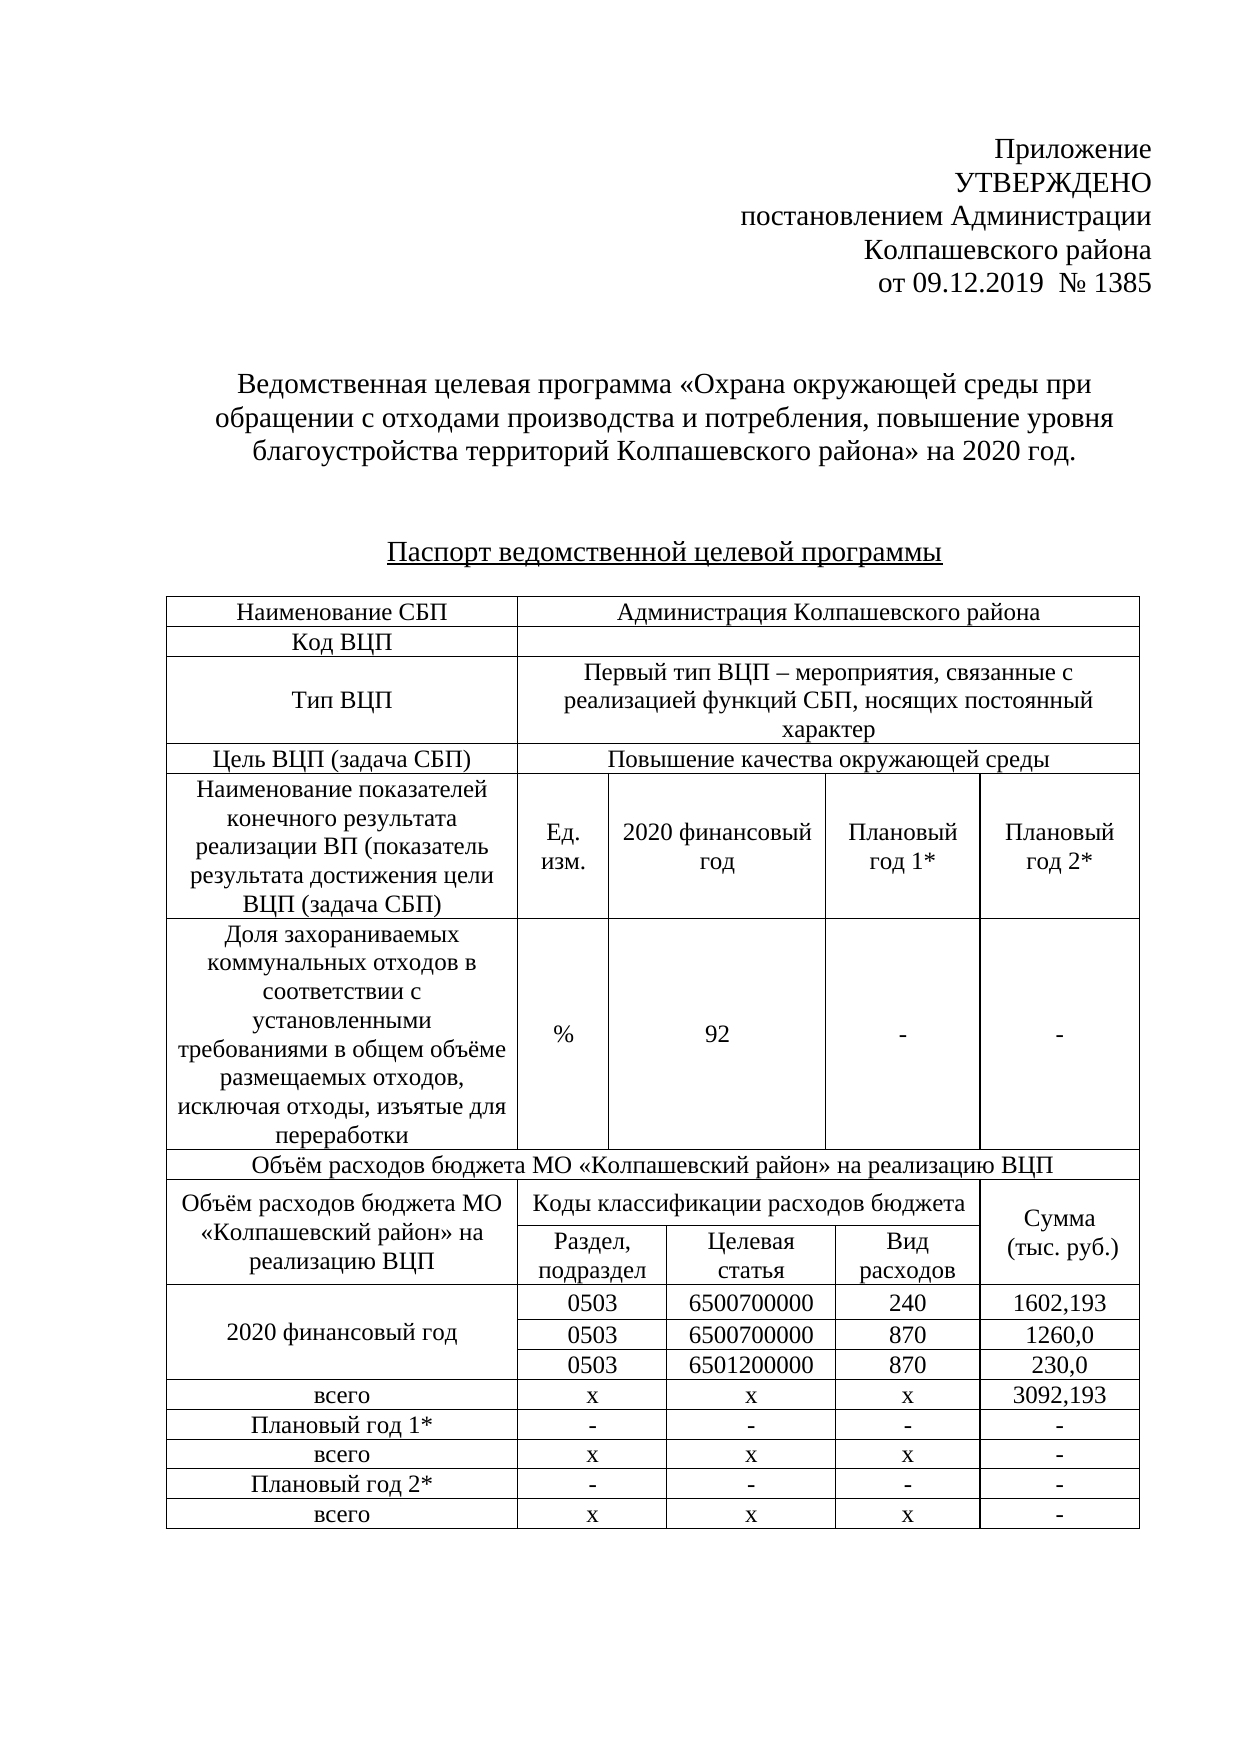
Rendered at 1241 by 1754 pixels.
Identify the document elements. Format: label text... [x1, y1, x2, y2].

table_cell х [667, 1499, 835, 1528]
table_cell 3092,193 [981, 1380, 1139, 1409]
table_cell Повышение качества окружающей среды [518, 744, 1139, 773]
table_cell - [981, 919, 1139, 1149]
table_cell Цель ВЦП (задача СБП) [167, 744, 517, 773]
table_cell Плановый год 2* [981, 774, 1139, 918]
table_cell 92 [609, 919, 825, 1149]
text Колпашевского района [177, 232, 1152, 266]
table_cell всего [167, 1380, 517, 1409]
text постановлением Администрации [177, 198, 1152, 232]
table_header Наименование СБП [167, 597, 517, 626]
text Приложение [177, 131, 1152, 165]
table_cell 870 [836, 1350, 979, 1379]
table_cell 230,0 [981, 1350, 1139, 1379]
table_cell Тип ВЦП [167, 657, 517, 743]
text Ведомственная целевая программа «Охрана окружающей среды при обращении с отходами производства и потребления, повышение уровня благоустройства территорий Колпашевского района» на 2020 год. [177, 366, 1152, 467]
text УТВЕРЖДЕНО [177, 165, 1152, 198]
table_cell х [518, 1440, 666, 1468]
table_cell 1602,193 [981, 1285, 1139, 1319]
table_cell 6500700000 [667, 1285, 835, 1319]
table_cell Сумма (тыс. руб.) [981, 1180, 1139, 1284]
table_cell - [667, 1469, 835, 1498]
table_header Администрация Колпашевского района [518, 597, 1139, 626]
table_cell всего [167, 1440, 517, 1468]
table_cell 2020 финансовый год [167, 1285, 517, 1379]
table_cell Коды классификации расходов бюджета [518, 1180, 979, 1225]
table_cell Плановый год 2* [167, 1469, 517, 1498]
table_cell Раздел, подраздел [518, 1226, 666, 1284]
table_cell - [836, 1469, 979, 1498]
table_cell х [518, 1380, 666, 1409]
table_cell % [518, 919, 608, 1149]
table_cell 2020 финансовый год [609, 774, 825, 918]
text от 09.12.2019 № 1385 [177, 266, 1152, 299]
table_cell Наименование показателей конечного результата реализации ВП (показатель результата достижения цели ВЦП (задача СБП) [167, 774, 517, 918]
table_cell - [518, 1469, 666, 1498]
table_cell Объём расходов бюджета МО «Колпашевский район» на реализацию ВЦП [167, 1180, 517, 1284]
table_cell - [981, 1469, 1139, 1498]
table_cell Плановый год 1* [167, 1410, 517, 1438]
table_cell х [836, 1440, 979, 1468]
table_cell всего [167, 1499, 517, 1528]
table_cell х [518, 1499, 666, 1528]
table_cell 0503 [518, 1320, 666, 1349]
table_cell Первый тип ВЦП – мероприятия, связанные с реализацией функций СБП, носящих постоянный характер [518, 657, 1139, 743]
table_cell 6500700000 [667, 1320, 835, 1349]
table_cell - [826, 919, 979, 1149]
table_cell - [667, 1410, 835, 1438]
table_cell 6501200000 [667, 1350, 835, 1379]
table_cell [518, 627, 1139, 656]
table_cell Объём расходов бюджета МО «Колпашевский район» на реализацию ВЦП [167, 1150, 1139, 1178]
table_cell х [667, 1440, 835, 1468]
table_cell х [667, 1380, 835, 1409]
table_cell - [836, 1410, 979, 1438]
table_cell Доля захораниваемых коммунальных отходов в соответствии с установленными требованиями в общем объёме размещаемых отходов, исключая отходы, изъятые для переработки [167, 919, 517, 1149]
table_cell 0503 [518, 1285, 666, 1319]
table_cell х [836, 1380, 979, 1409]
table_cell 0503 [518, 1350, 666, 1379]
table_cell Вид расходов [836, 1226, 979, 1284]
table_cell х [836, 1499, 979, 1528]
table_cell 1260,0 [981, 1320, 1139, 1349]
text Паспорт ведомственной целевой программы [177, 534, 1152, 567]
table_cell Целевая статья [667, 1226, 835, 1284]
table_cell 240 [836, 1285, 979, 1319]
table_cell - [981, 1499, 1139, 1528]
table_cell - [981, 1440, 1139, 1468]
table_cell Плановый год 1* [826, 774, 979, 918]
table_cell Код ВЦП [167, 627, 517, 656]
table_cell - [518, 1410, 666, 1438]
table_cell Ед. изм. [518, 774, 608, 918]
table_cell - [981, 1410, 1139, 1438]
table_cell 870 [836, 1320, 979, 1349]
